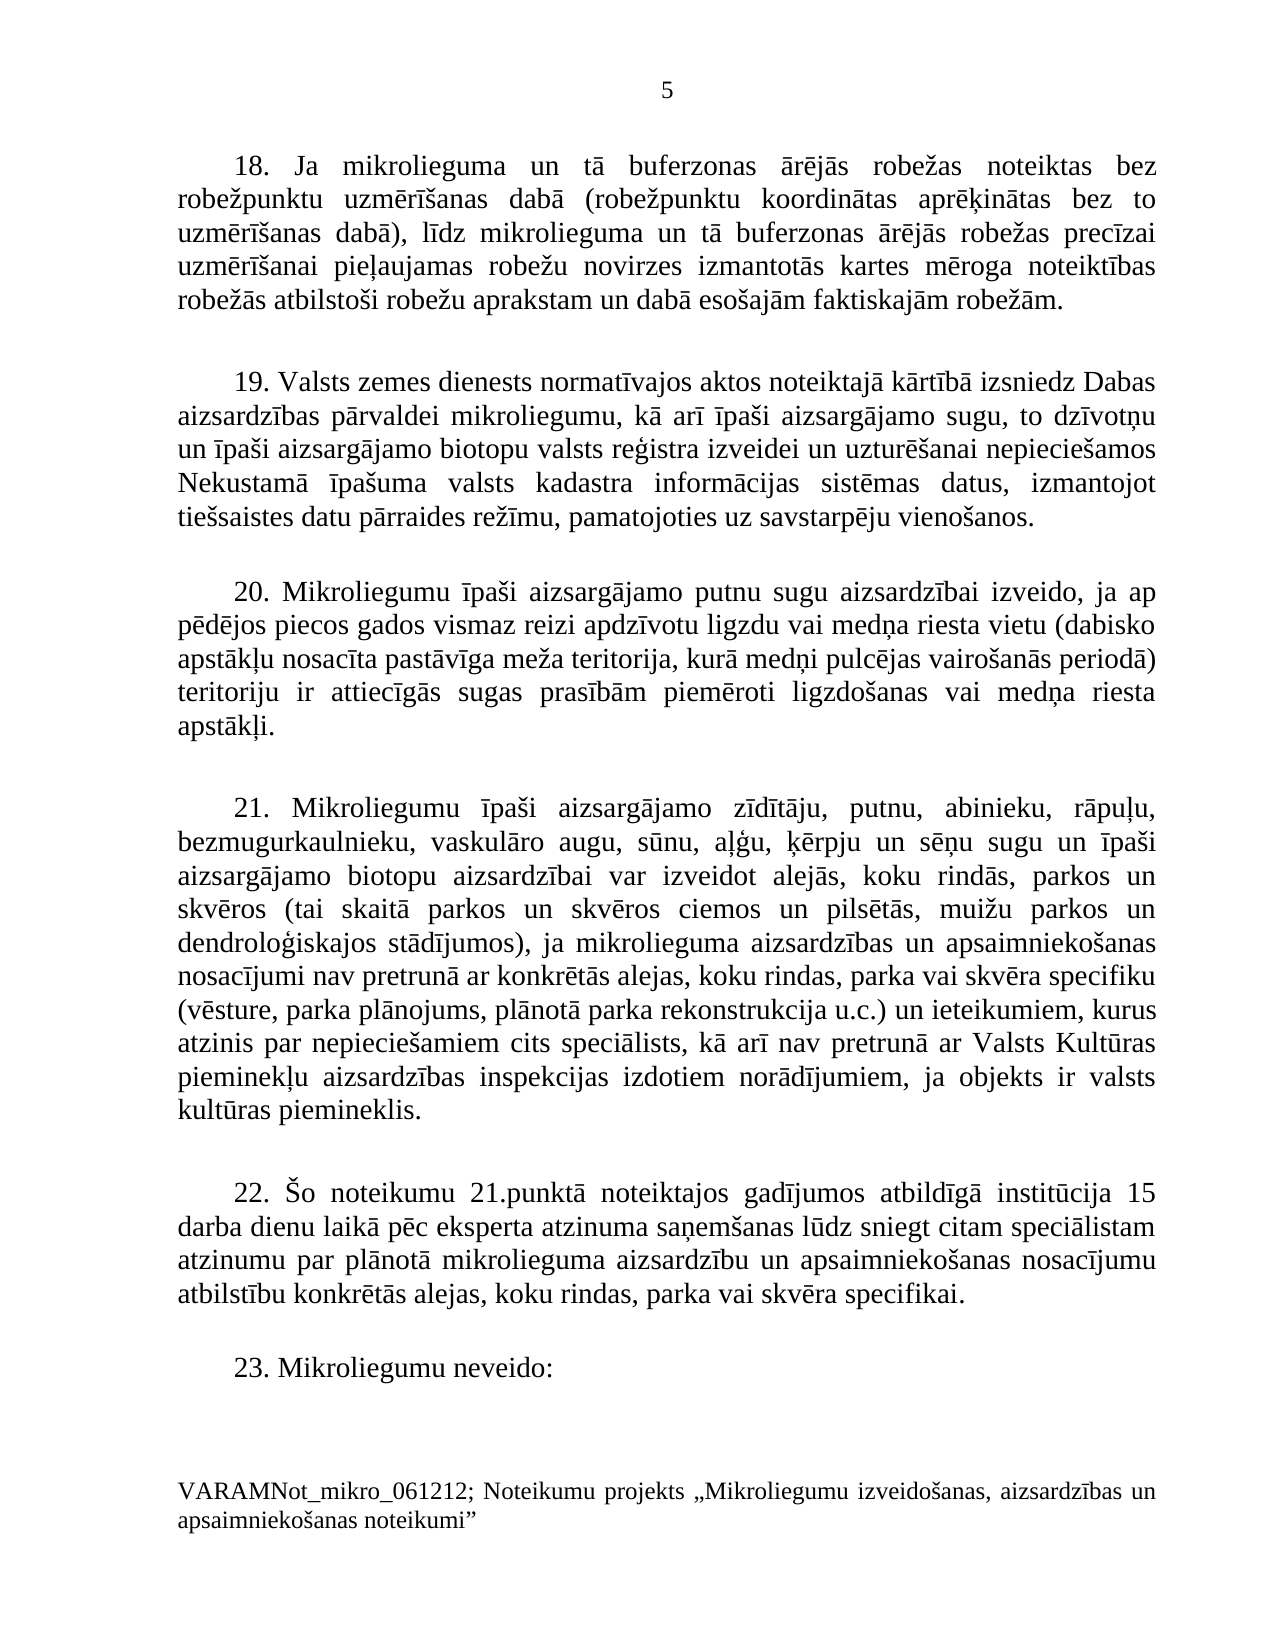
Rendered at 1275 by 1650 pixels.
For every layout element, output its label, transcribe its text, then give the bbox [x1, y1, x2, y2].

text 23. Mikroliegumu neveido: [177, 1351, 1157, 1384]
text 18. Ja mikrolieguma un tā buferzonas ārējās robežas noteiktas bez robežpunktu uzmērīšanas dabā (robežpunktu koordinātas aprēķinātas bez to uzmērīšanas dabā), līdz mikrolieguma un tā buferzonas ārējās robežas precīzai uzmērīšanai pieļaujamas robežu novirzes izmantotās kartes mēroga noteiktības robežās atbilstoši robežu aprakstam un dabā esošajām faktiskajām robežām. [177, 148, 1157, 315]
text 21. Mikroliegumu īpaši aizsargājamo zīdītāju, putnu, abinieku, rāpuļu, bezmugurkaulnieku, vaskulāro augu, sūnu, aļģu, ķērpju un sēņu sugu un īpaši aizsargājamo biotopu aizsardzībai var izveidot alejās, koku rindās, parkos un skvēros (tai skaitā parkos un skvēros ciemos un pilsētās, muižu parkos un dendroloģiskajos stādījumos), ja mikrolieguma aizsardzības un apsaimniekošanas nosacījumi nav pretrunā ar konkrētās alejas, koku rindas, parka vai skvēra specifiku (vēsture, parka plānojums, plānotā parka rekonstrukcija u.c.) un ieteikumiem, kurus atzinis par nepieciešamiem cits speciālists, kā arī nav pretrunā ar Valsts Kultūras pieminekļu aizsardzības inspekcijas izdotiem norādījumiem, ja objekts ir valsts kultūras piemineklis. [177, 791, 1157, 1126]
text 22. Šo noteikumu 21.punktā noteiktajos gadījumos atbildīgā institūcija 15 darba dienu laikā pēc eksperta atzinuma saņemšanas lūdz sniegt citam speciālistam atzinumu par plānotā mikrolieguma aizsardzību un apsaimniekošanas nosacījumu atbilstību konkrētās alejas, koku rindas, parka vai skvēra specifikai. [177, 1175, 1157, 1309]
text 19. Valsts zemes dienests normatīvajos aktos noteiktajā kārtībā izsniedz Dabas aizsardzības pārvaldei mikroliegumu, kā arī īpaši aizsargājamo sugu, to dzīvotņu un īpaši aizsargājamo biotopu valsts reģistra izveidei un uzturēšanai nepieciešamos Nekustamā īpašuma valsts kadastra informācijas sistēmas datus, izmantojot tiešsaistes datu pārraides režīmu, pamatojoties uz savstarpēju vienošanos. [177, 364, 1157, 532]
text 20. Mikroliegumu īpaši aizsargājamo putnu sugu aizsardzībai izveido, ja ap pēdējos piecos gados vismaz reizi apdzīvotu ligzdu vai medņa riesta vietu (dabisko apstākļu nosacīta pastāvīga meža teritorija, kurā medņi pulcējas vairošanās periodā) teritoriju ir attiecīgās sugas prasībām piemēroti ligzdošanas vai medņa riesta apstākļi. [177, 574, 1157, 741]
